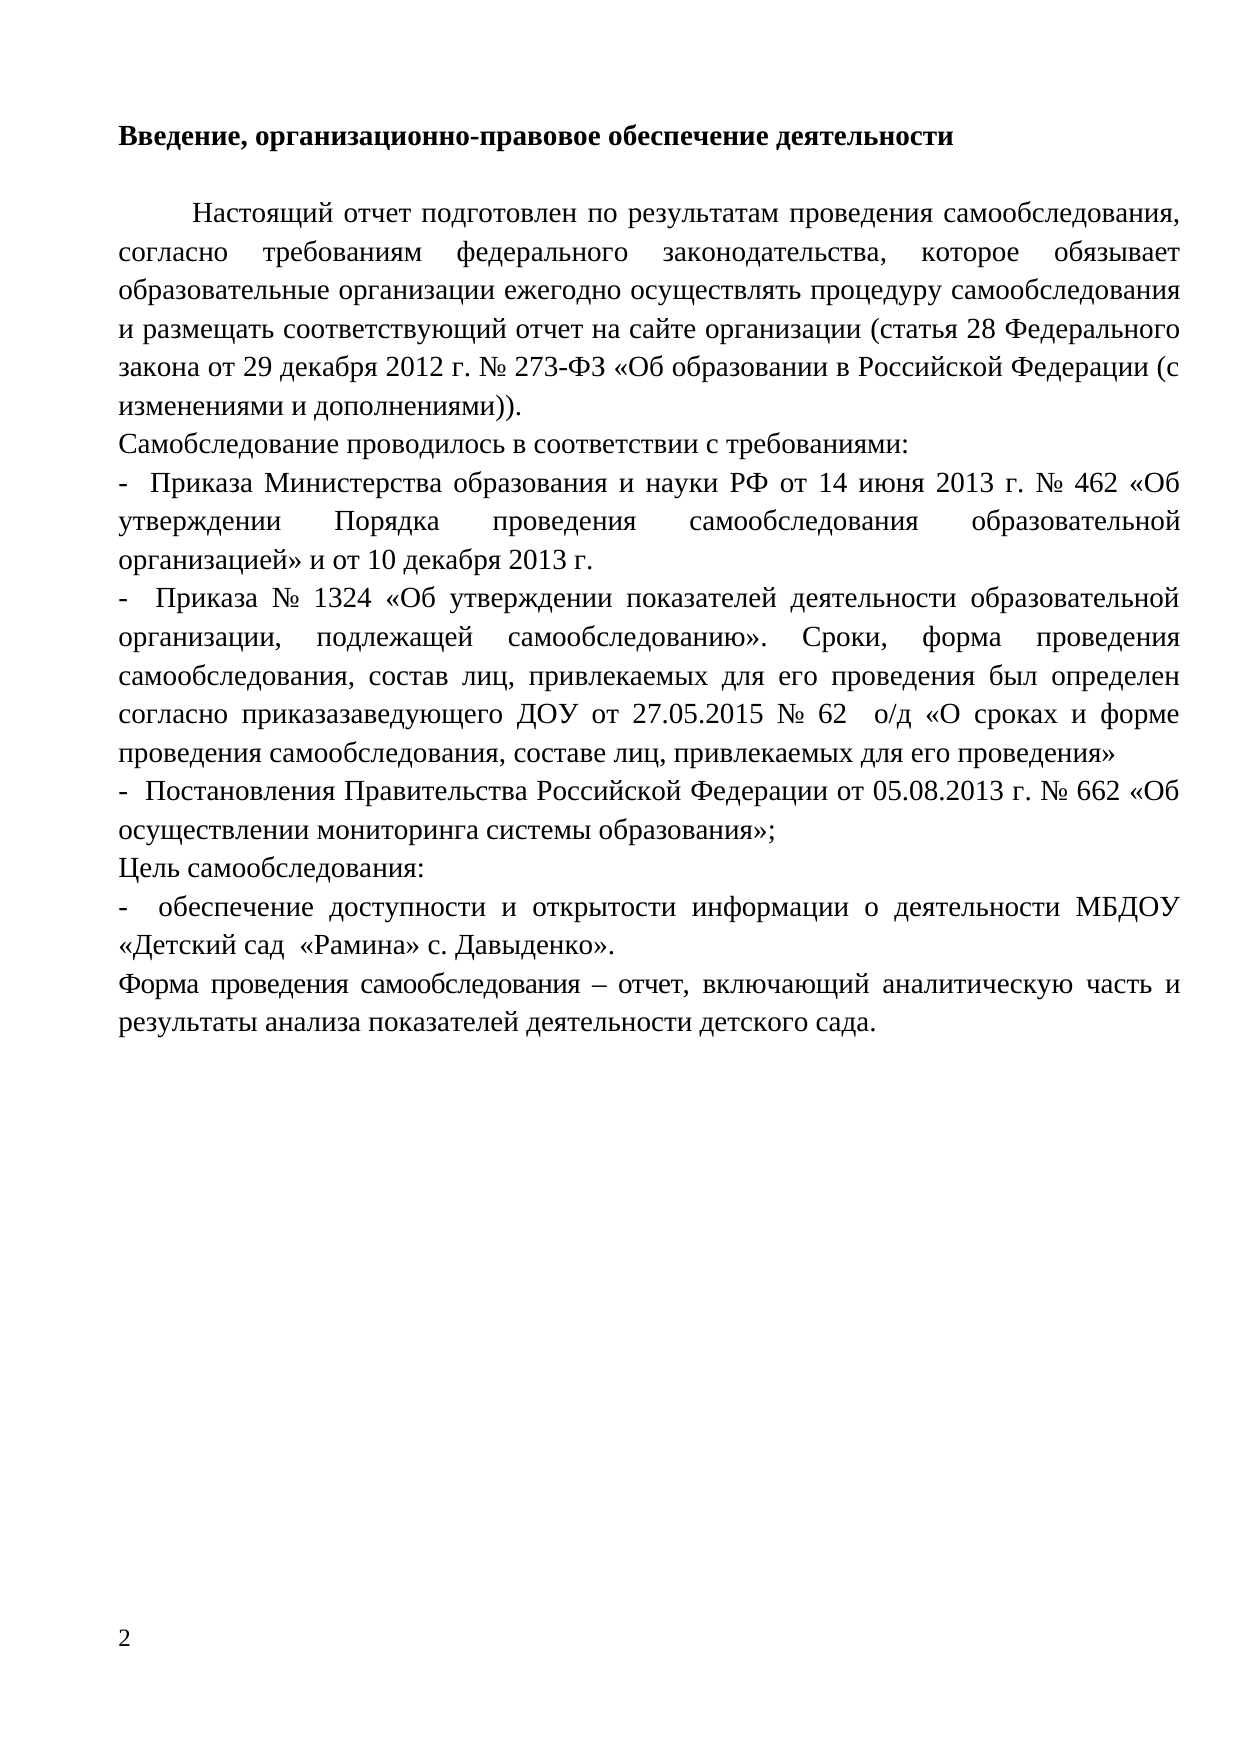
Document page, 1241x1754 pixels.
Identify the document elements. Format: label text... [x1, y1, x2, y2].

text Самобследование проводилось в соответствии с требованиями: [118, 426, 1181, 460]
text - Приказа № 1324 «Об утверждении показателей деятельности образовательной организации, подлежащей самообследованию». Сроки, форма проведения самообследования, состав лиц, привлекаемых для его проведения был определен согласно приказазаведующего ДОУ от 27.05.2015 № 62 о/д «О сроках и форме проведения самообследования, составе лиц, привлекаемых для его проведения» [118, 581, 1181, 768]
text Введение, организационно-правовое обеспечение деятельности [118, 118, 1181, 152]
text - обеспечение доступности и открытости информации о деятельности МБДОУ «Детский сад «Рамина» с. Давыденко». [118, 889, 1181, 961]
text Цель самообследования: [118, 850, 1181, 884]
text Настоящий отчет подготовлен по результатам проведения самообследования, согласно требованиям федерального законодательства, которое обязывает образовательные организации ежегодно осуществлять процедуру самообследования и размещать соответствующий отчет на сайте организации (статья 28 Федерального закона от 29 декабря 2012 г. № 273-ФЗ «Об образовании в Российской Федерации (с изменениями и дополнениями)). [118, 195, 1181, 421]
text - Приказа Министерства образования и науки РФ от 14 июня 2013 г. № 462 «Об утверждении Порядка проведения самообследования образовательной организацией» и от 10 декабря 2013 г. [118, 465, 1181, 576]
text - Постановления Правительства Российской Федерации от 05.08.2013 г. № 662 «Об осуществлении мониторинга системы образования»; [118, 773, 1181, 845]
text Форма проведения самообследования – отчет, включающий аналитическую часть и результаты анализа показателей деятельности детского сада. [118, 966, 1181, 1038]
